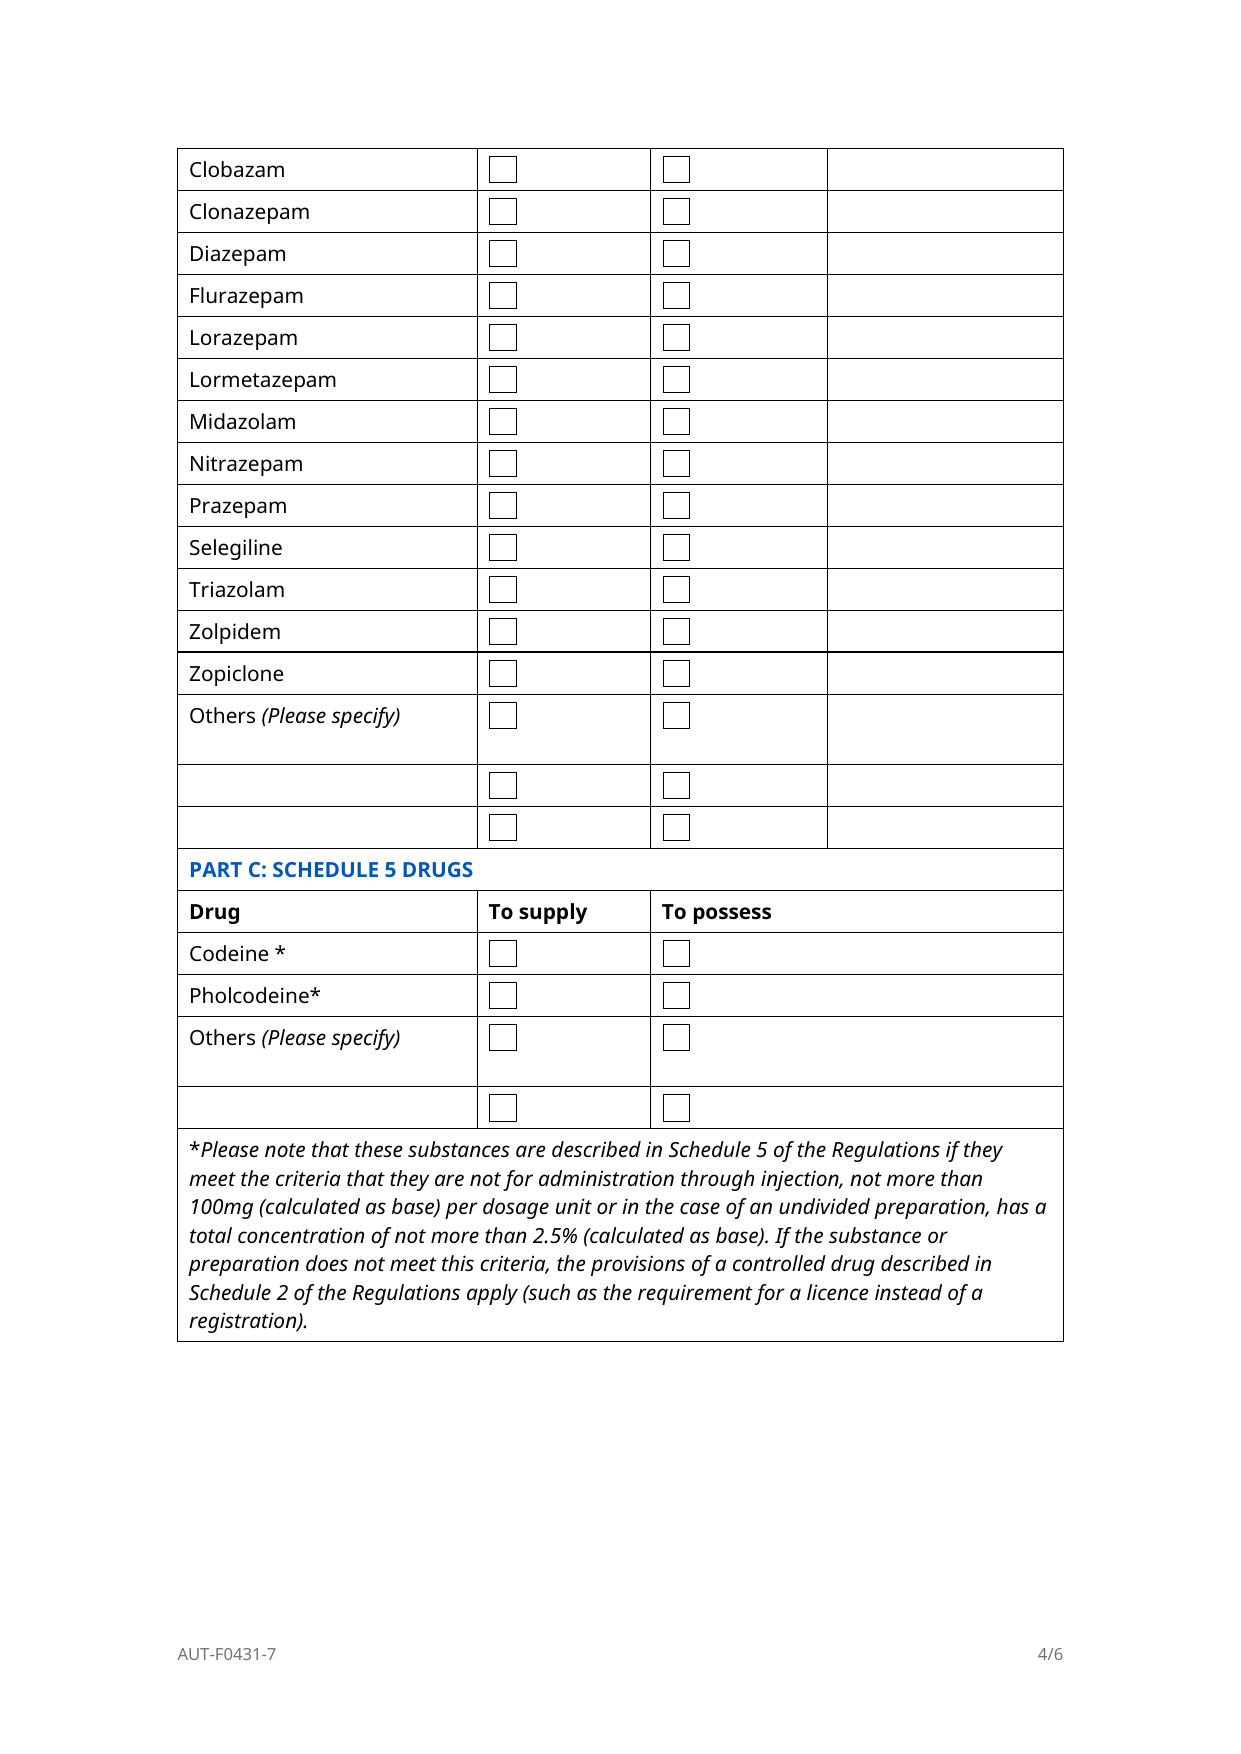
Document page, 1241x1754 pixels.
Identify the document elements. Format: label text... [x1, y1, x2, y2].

table_cell [828, 317, 1063, 358]
table_cell [478, 1017, 650, 1086]
table_cell [178, 765, 477, 806]
table_cell [478, 275, 650, 316]
table_cell [651, 359, 827, 399]
table_cell [478, 527, 650, 567]
table_cell Zolpidem [178, 611, 477, 651]
table_cell [478, 233, 650, 274]
table_cell [478, 359, 650, 399]
table_cell [478, 1087, 650, 1128]
table_cell [651, 191, 827, 232]
table_cell [478, 933, 650, 974]
table_cell [828, 149, 1063, 190]
table_cell [828, 695, 1063, 764]
table_cell [828, 233, 1063, 274]
table_cell [828, 527, 1063, 567]
table_cell [828, 401, 1063, 442]
table_cell [651, 933, 1063, 974]
table_cell [478, 653, 650, 693]
table_cell [651, 317, 827, 358]
table_cell [651, 485, 827, 526]
table_cell [651, 569, 827, 609]
table_cell [478, 485, 650, 526]
table_cell [651, 765, 827, 806]
table_cell Codeine * [178, 933, 477, 974]
table_cell [478, 807, 650, 848]
table_cell To supply [478, 891, 650, 932]
table_cell [828, 485, 1063, 526]
table_cell [651, 695, 827, 764]
table_cell [828, 275, 1063, 316]
table_cell Others (Please specify) [178, 695, 477, 764]
table_cell [478, 317, 650, 358]
table_cell [478, 569, 650, 609]
table_cell Selegiline [178, 527, 477, 567]
table_cell Prazepam [178, 485, 477, 526]
table_cell Triazolam [178, 569, 477, 609]
table_cell Nitrazepam [178, 443, 477, 483]
table_cell Clobazam [178, 149, 477, 190]
table_cell Flurazepam [178, 275, 477, 316]
table_cell Others (Please specify) [178, 1017, 477, 1086]
table_cell Midazolam [178, 401, 477, 442]
table_cell [478, 695, 650, 764]
table_cell [651, 401, 827, 442]
table_cell [828, 611, 1063, 651]
table_cell Lorazepam [178, 317, 477, 358]
table_cell [478, 191, 650, 232]
table_cell [478, 401, 650, 442]
table_cell [651, 1017, 1063, 1086]
table_cell [478, 611, 650, 651]
table_cell *Please note that these substances are described in Schedule 5 of the Regulations if they meet the criteria that they are not for administration through injection, not more than 100mg (calculated as base) per dosage unit or in the case of an undivided preparation, has a total concentration of not more than 2.5% (calculated as base). If the substance or preparation does not meet this criteria, the provisions of a controlled drug described in Schedule 2 of the Regulations apply (such as the requirement for a licence instead of a registration). [178, 1129, 1063, 1341]
table_cell [651, 527, 827, 567]
table_cell [651, 233, 827, 274]
table_cell [828, 807, 1063, 848]
table_cell [178, 1087, 477, 1128]
table_cell Diazepam [178, 233, 477, 274]
table_cell [651, 611, 827, 651]
table_cell [178, 807, 477, 848]
table_cell [651, 653, 827, 693]
table_cell [651, 807, 827, 848]
table_cell [651, 1087, 1063, 1128]
table_cell [651, 443, 827, 483]
table_cell [828, 191, 1063, 232]
table_cell part c: schedule 5 drugs [178, 849, 1063, 890]
table_cell [828, 653, 1063, 693]
table_cell [478, 975, 650, 1016]
table_cell [828, 765, 1063, 806]
table_cell [828, 569, 1063, 609]
table_cell Pholcodeine* [178, 975, 477, 1016]
table_cell Clonazepam [178, 191, 477, 232]
table_cell [651, 975, 1063, 1016]
table_cell To possess [651, 891, 1063, 932]
table_cell Drug [178, 891, 477, 932]
table_cell [651, 275, 827, 316]
table_cell [478, 443, 650, 483]
table_cell [651, 149, 827, 190]
table_cell Lormetazepam [178, 359, 477, 399]
table_cell [828, 359, 1063, 399]
table_cell [828, 443, 1063, 483]
table_cell Zopiclone [178, 653, 477, 693]
table_cell [478, 149, 650, 190]
table_cell [478, 765, 650, 806]
